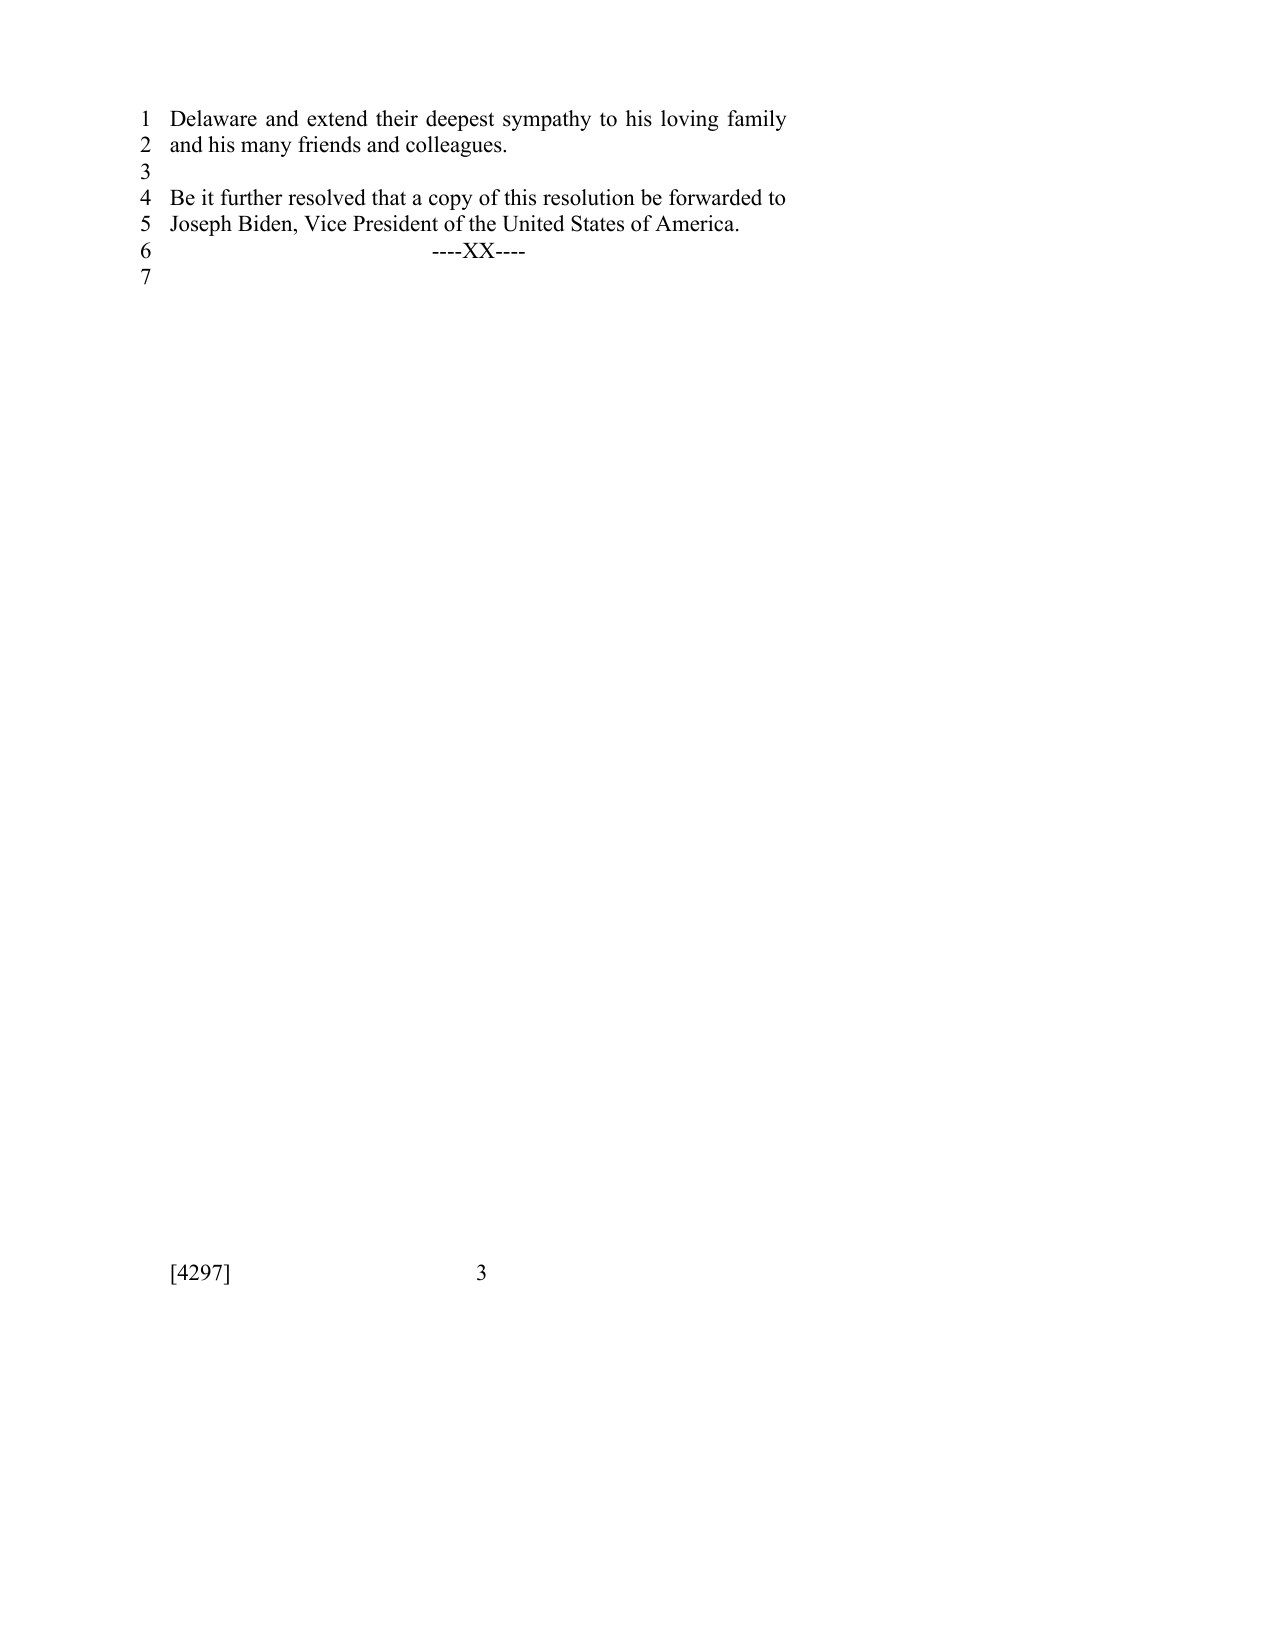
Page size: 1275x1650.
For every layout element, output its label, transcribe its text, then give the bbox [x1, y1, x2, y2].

text ----XX---- [169, 237, 787, 263]
text Be it further resolved that a copy of this resolution be forwarded to Joseph Biden, Vice President of the United States of America. [169, 184, 787, 237]
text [169, 105, 787, 158]
